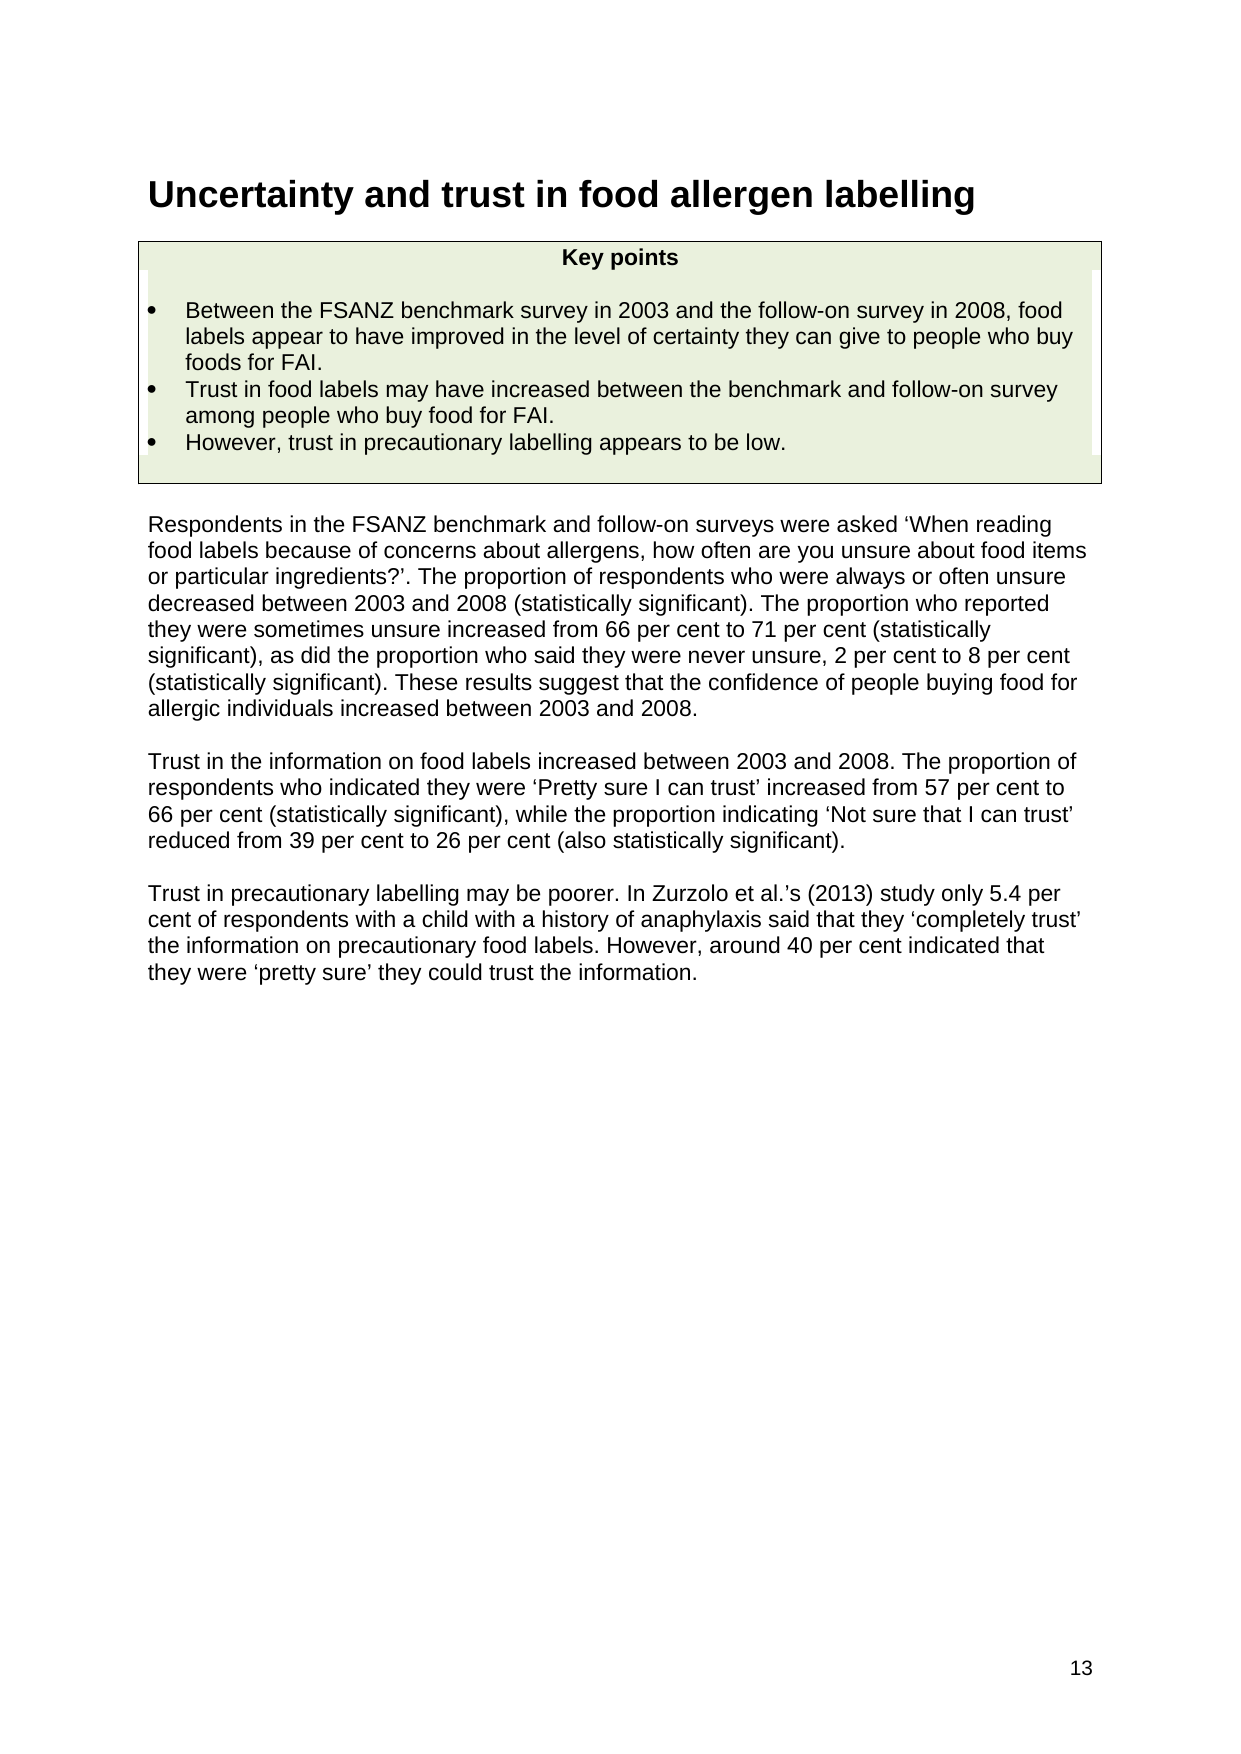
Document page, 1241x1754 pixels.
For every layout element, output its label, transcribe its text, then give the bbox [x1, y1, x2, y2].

text Trust in the information on food labels increased between 2003 and 2008. The proportion of respondents who indicated they were ‘Pretty sure I can trust’ increased from 57 per cent to 66 per cent (statistically significant), while the proportion indicating ‘Not sure that I can trust’ reduced from 39 per cent to 26 per cent (also statistically significant). [148, 748, 1092, 853]
subtitle Uncertainty and trust in food allergen labelling [148, 173, 1092, 216]
subtitle Key points [139, 242, 1101, 270]
text Trust in precautionary labelling may be poorer. In Zurzolo et al.’s (2013) study only 5.4 per cent of respondents with a child with a history of anaphylaxis said that they ‘completely trust’ the information on precautionary food labels. However, around 40 per cent indicated that they were ‘pretty sure’ they could trust the information. [148, 879, 1092, 985]
text Respondents in the FSANZ benchmark and follow-on surveys were asked ‘When reading food labels because of concerns about allergens, how often are you unsure about food items or particular ingredients?’. The proportion of respondents who were always or often unsure decreased between 2003 and 2008 (statistically significant). The proportion who reported they were sometimes unsure increased from 66 per cent to 71 per cent (statistically significant), as did the proportion who said they were never unsure, 2 per cent to 8 per cent (statistically significant). These results suggest that the confidence of people buying food for allergic individuals increased between 2003 and 2008. [148, 511, 1092, 721]
list Trust in food labels may have increased between the benchmark and follow-on survey among people who buy food for FAI. [148, 376, 1092, 428]
list However, trust in precautionary labelling appears to be low. [148, 428, 1092, 452]
list Between the FSANZ benchmark survey in 2003 and the follow-on survey in 2008, food labels appear to have improved in the level of certainty they can give to people who buy foods for FAI. [148, 297, 1092, 376]
